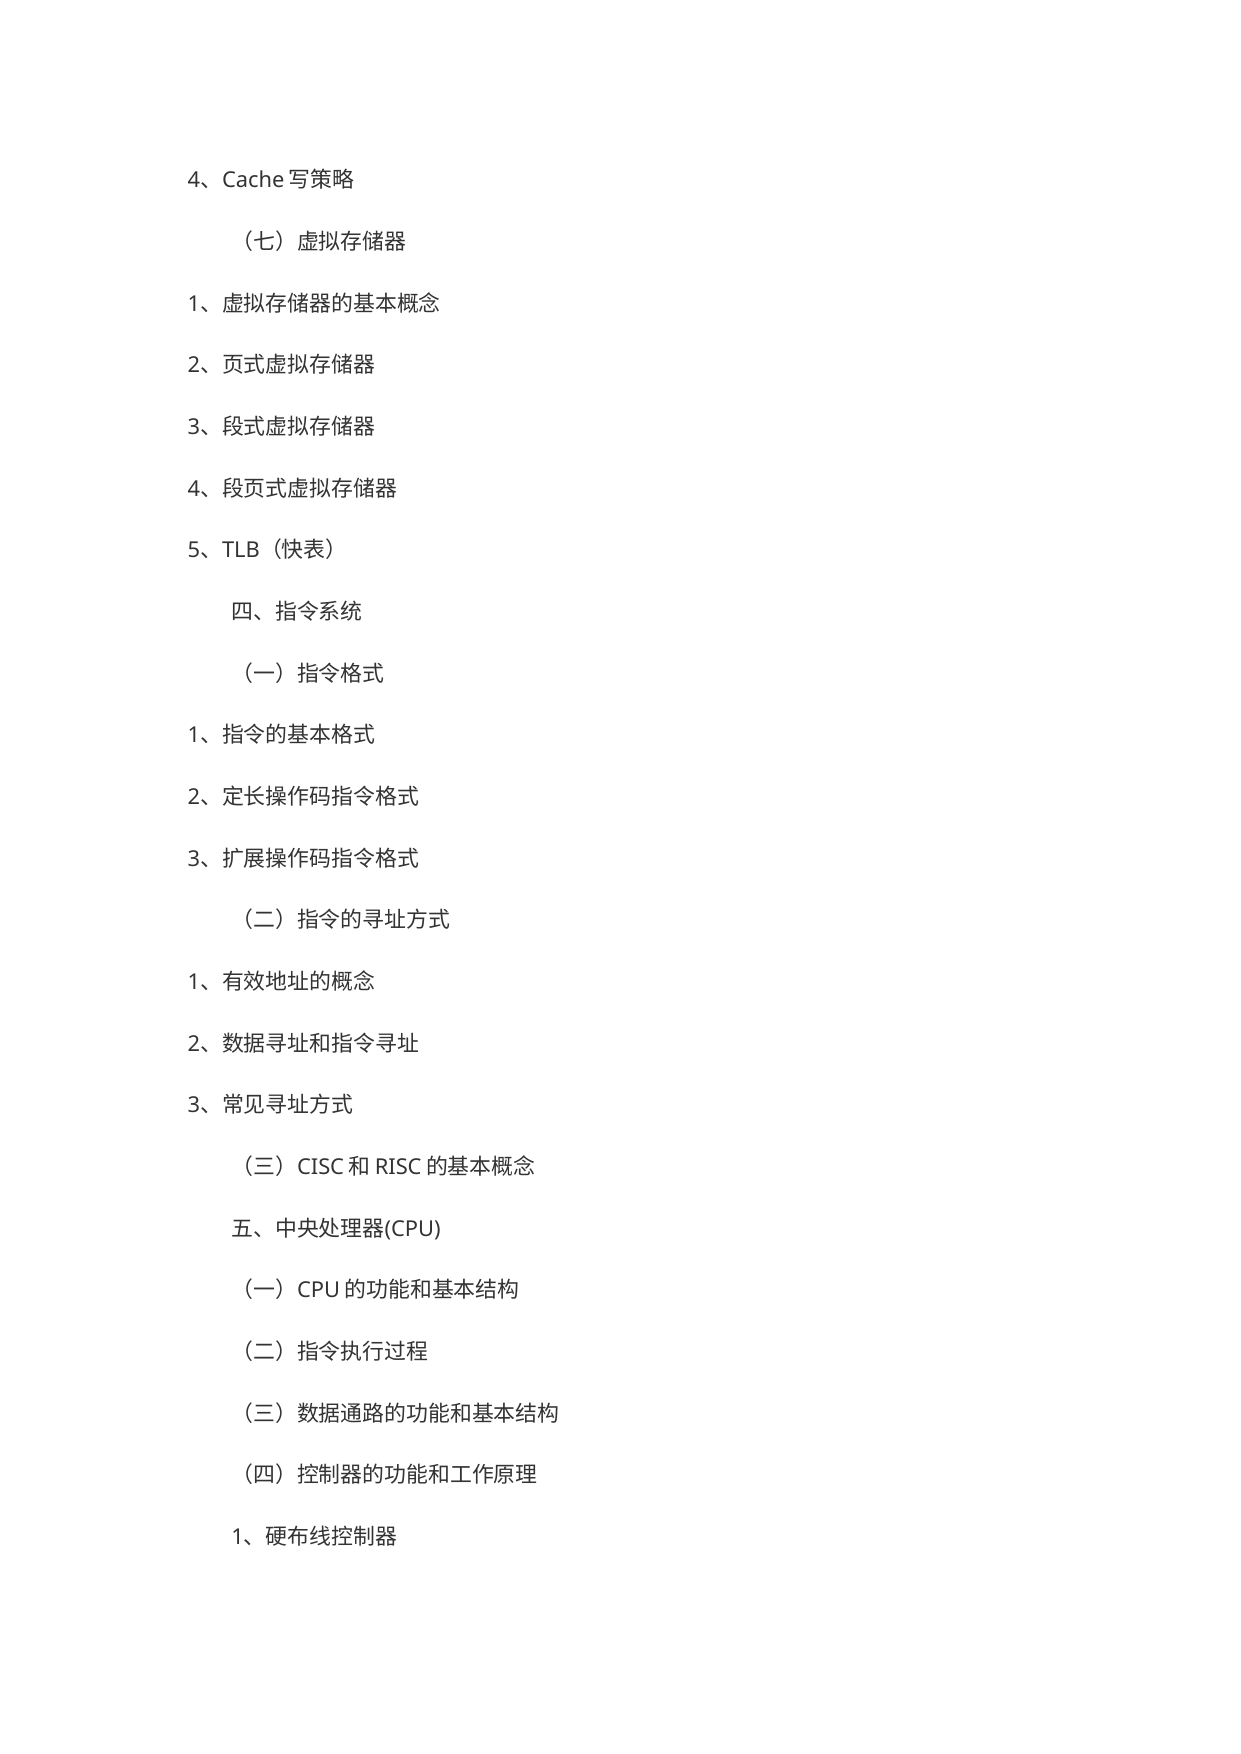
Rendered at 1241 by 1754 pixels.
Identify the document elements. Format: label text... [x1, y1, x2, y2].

text 1、指令的基本格式 [187, 717, 1053, 749]
text （三）CISC和RISC的基本概念 [187, 1149, 1053, 1181]
text （一）指令格式 [187, 655, 1053, 688]
text 2、定长操作码指令格式 [187, 779, 1053, 811]
text 1、虚拟存储器的基本概念 [187, 285, 1053, 318]
text 4、段页式虚拟存储器 [187, 470, 1053, 503]
text 2、数据寻址和指令寻址 [187, 1025, 1053, 1058]
text 1、有效地址的概念 [187, 964, 1053, 996]
text 3、常见寻址方式 [187, 1087, 1053, 1119]
text （一）CPU的功能和基本结构 [187, 1272, 1053, 1304]
text （七）虚拟存储器 [187, 224, 1053, 256]
text 1、硬布线控制器 [187, 1519, 1053, 1551]
text 四、指令系统 [187, 594, 1053, 626]
text 4、Cache写策略 [187, 162, 1053, 194]
text （二）指令的寻址方式 [187, 902, 1053, 934]
text 5、TLB（快表） [187, 532, 1053, 564]
text 3、段式虚拟存储器 [187, 409, 1053, 441]
text 五、中央处理器(CPU) [187, 1210, 1053, 1243]
text 2、页式虚拟存储器 [187, 347, 1053, 379]
text 3、扩展操作码指令格式 [187, 840, 1053, 873]
text （二）指令执行过程 [187, 1334, 1053, 1366]
text （四）控制器的功能和工作原理 [187, 1457, 1053, 1489]
text （三）数据通路的功能和基本结构 [187, 1395, 1053, 1428]
